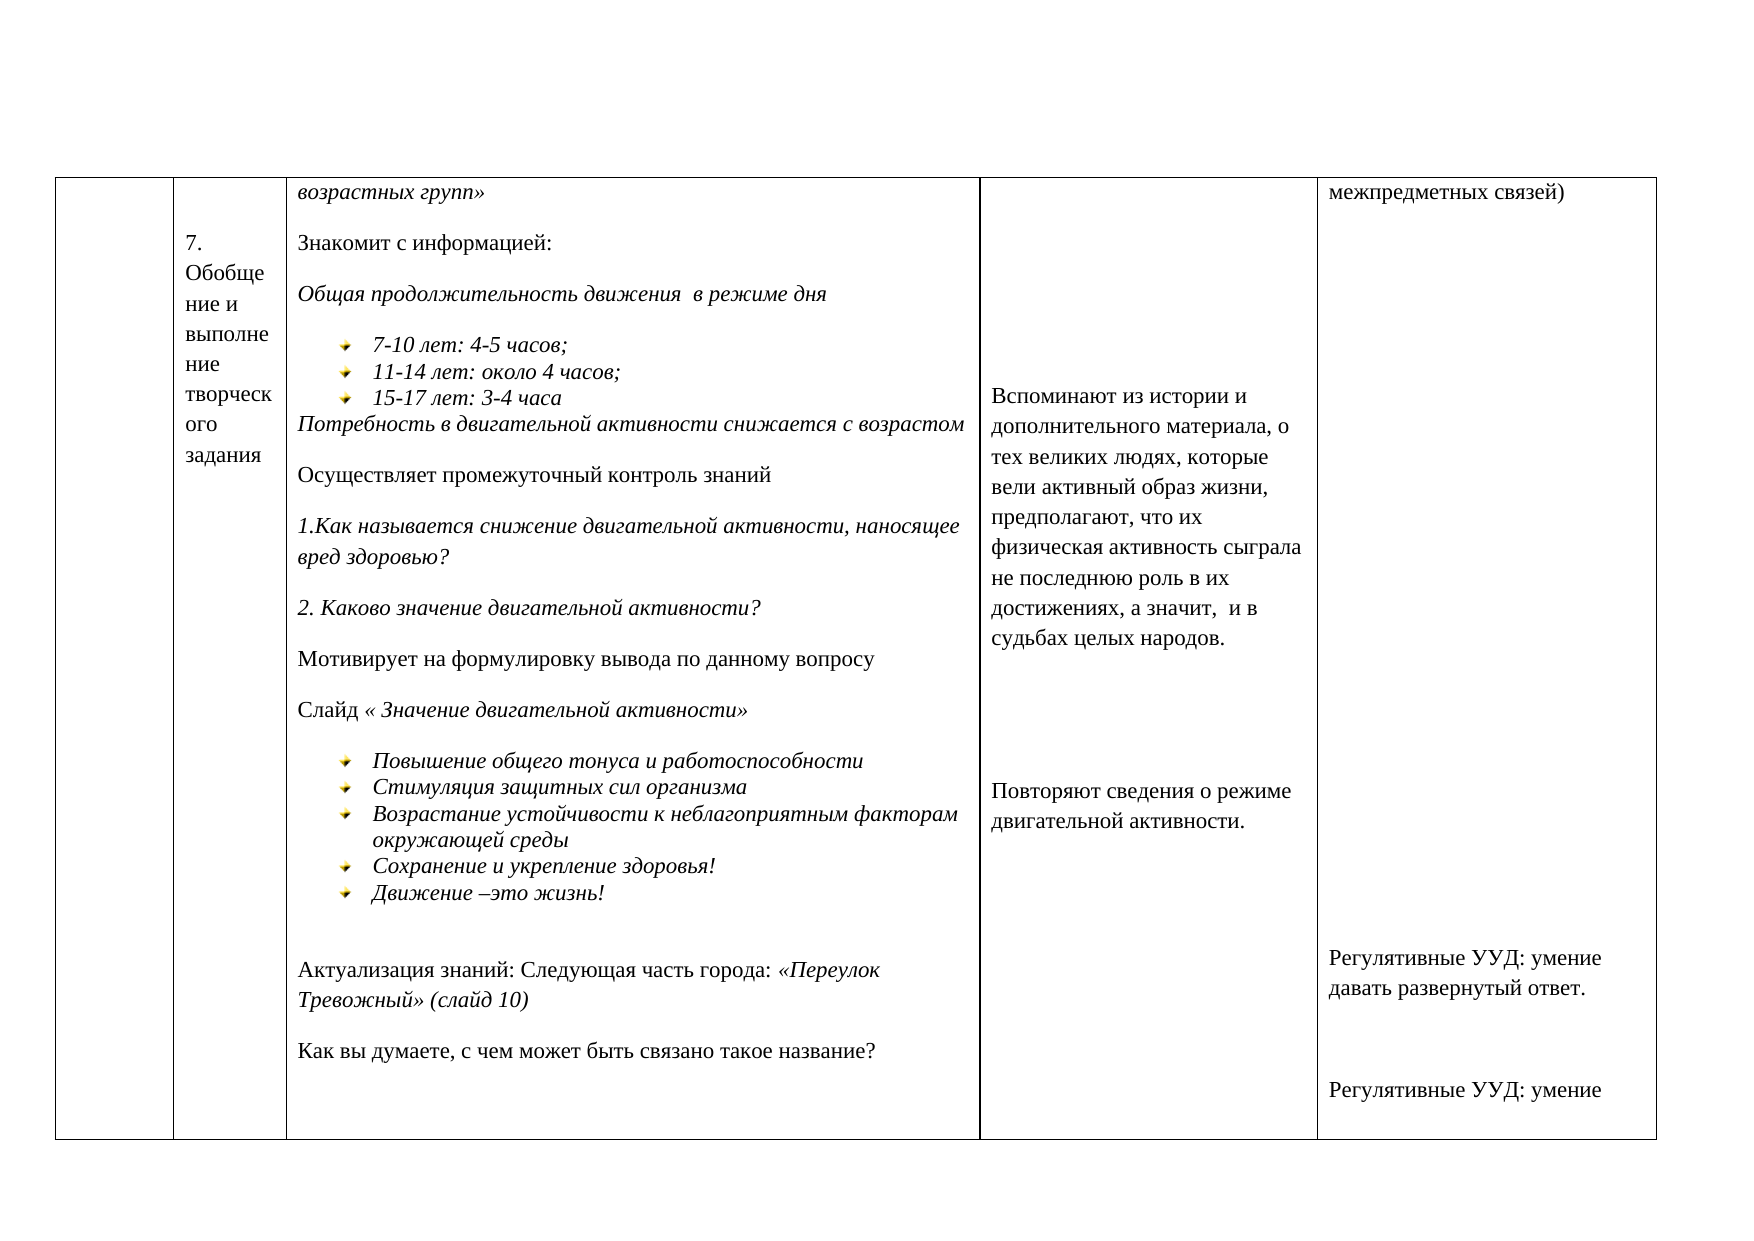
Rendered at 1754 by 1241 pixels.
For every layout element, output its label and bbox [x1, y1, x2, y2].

table_header [287, 178, 979, 1139]
table_header [1318, 178, 1656, 1139]
picture [336, 804, 353, 821]
table_header [981, 178, 1317, 1139]
picture [336, 388, 353, 406]
table_header [56, 178, 173, 1139]
picture [336, 362, 353, 380]
picture [336, 857, 353, 874]
picture [336, 778, 353, 795]
picture [336, 336, 353, 353]
picture [336, 883, 353, 900]
table_header [174, 178, 286, 1139]
picture [336, 751, 353, 769]
